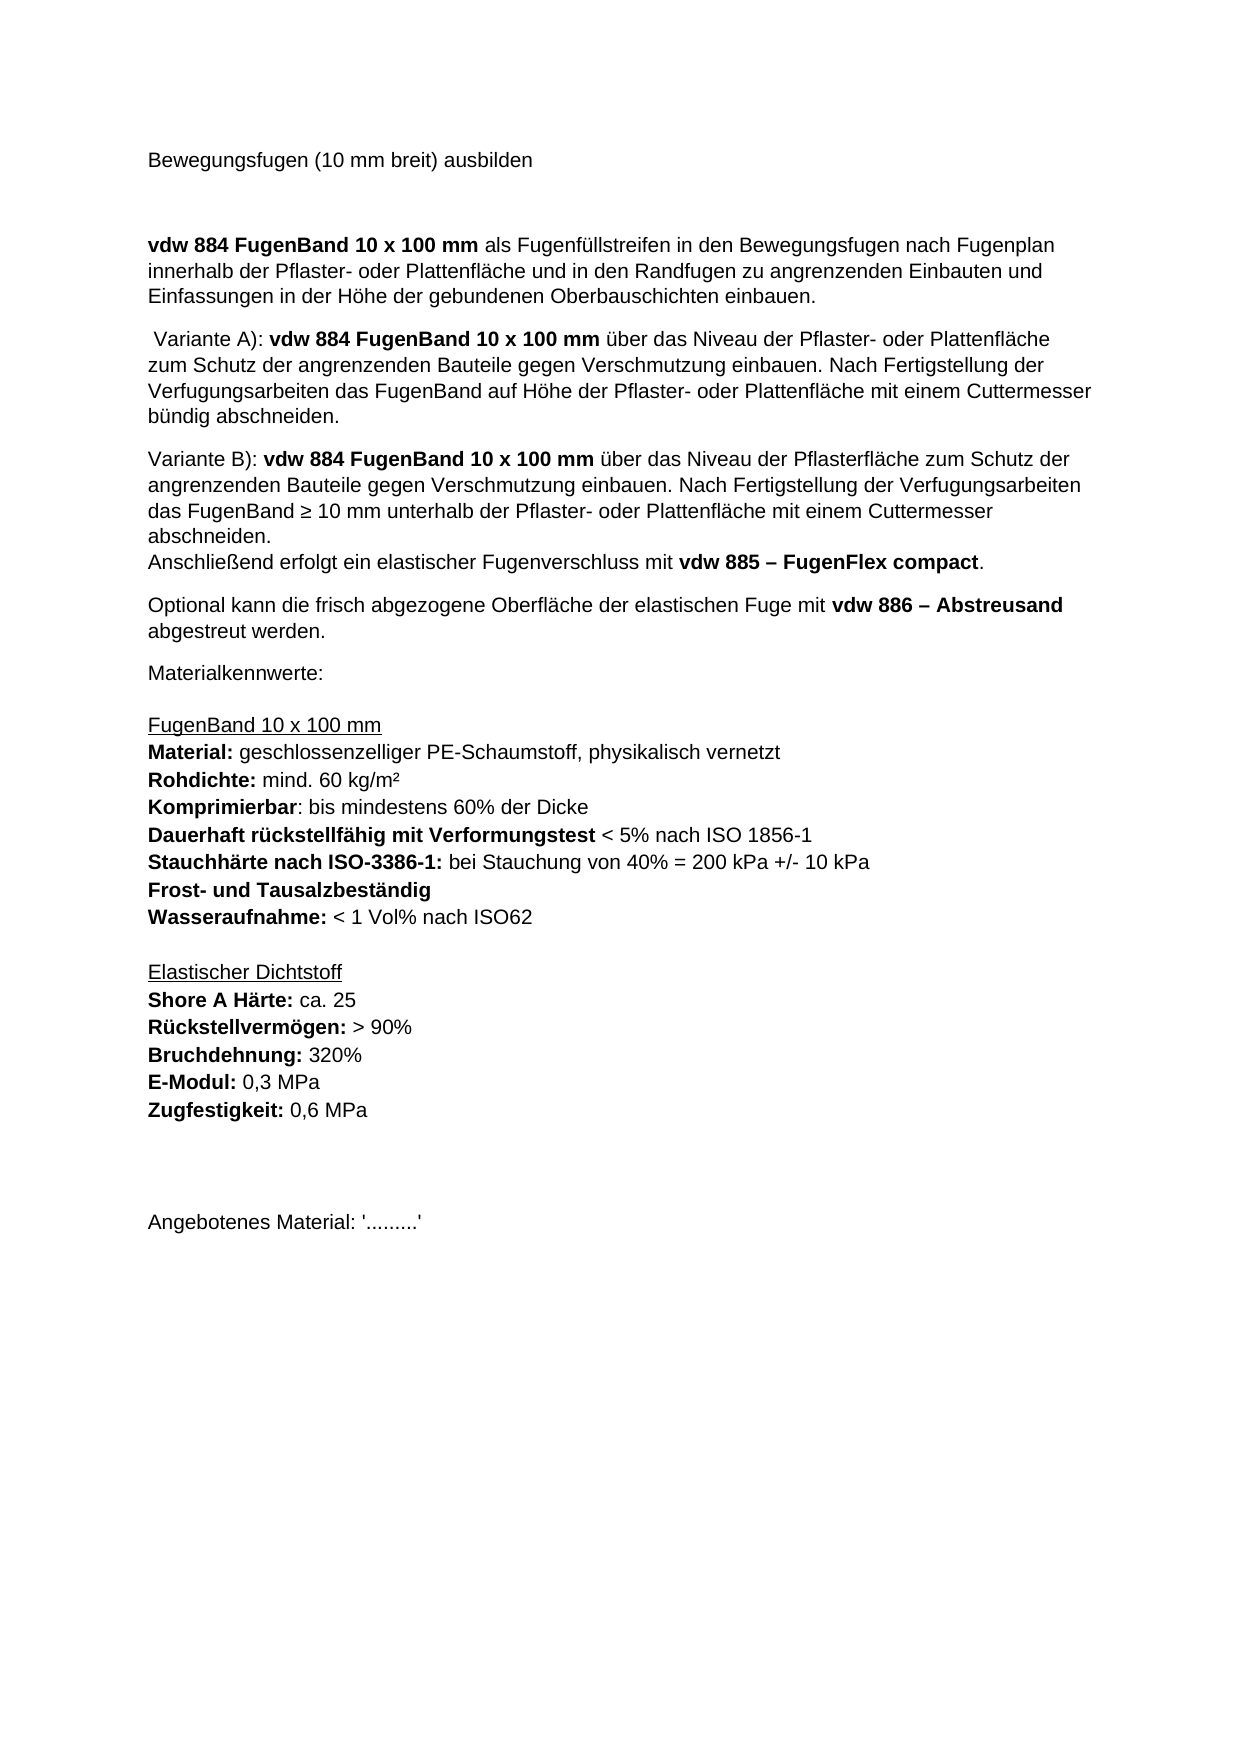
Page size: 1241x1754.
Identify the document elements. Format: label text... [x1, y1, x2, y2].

text Stauchhärte nach ISO-3386-1: bei Stauchung von 40% = 200 kPa +/- 10 kPa [148, 850, 1093, 874]
text FugenBand 10 x 100 mm [148, 713, 1093, 737]
text Materialkennwerte: [148, 661, 1093, 685]
text vdw 884 FugenBand 10 x 100 mm als Fugenfüllstreifen in den Bewegungsfugen nach Fugenplan innerhalb der Pflaster- oder Plattenfläche und in den Randfugen zu angrenzenden Einbauten und Einfassungen in der Höhe der gebundenen Oberbauschichten einbauen. [148, 233, 1093, 308]
text Bewegungsfugen (10 mm breit) ausbilden [148, 148, 1093, 172]
text Bruchdehnung: 320% [148, 1043, 1093, 1067]
text Dauerhaft rückstellfähig mit Verformungstest < 5% nach ISO 1856-1 [148, 823, 1093, 847]
text Wasseraufnahme: < 1 Vol% nach ISO62 [148, 905, 1093, 929]
text Material: geschlossenzelliger PE-Schaumstoff, physikalisch vernetzt [148, 740, 1093, 764]
text Variante A): vdw 884 FugenBand 10 x 100 mm über das Niveau der Pflaster- oder Plattenfläche zum Schutz der angrenzenden Bauteile gegen Verschmutzung einbauen. Nach Fertigstellung der Verfugungsarbeiten das FugenBand auf Höhe der Pflaster- oder Plattenfläche mit einem Cuttermesser bündig abschneiden. [148, 327, 1093, 428]
text Optional kann die frisch abgezogene Oberfläche der elastischen Fuge mit vdw 886 – Abstreusand abgestreut werden. [148, 593, 1093, 642]
text Variante B): vdw 884 FugenBand 10 x 100 mm über das Niveau der Pflasterfläche zum Schutz der angrenzenden Bauteile gegen Verschmutzung einbauen. Nach Fertigstellung der Verfugungsarbeiten das FugenBand ≥ 10 mm unterhalb der Pflaster- oder Plattenfläche mit einem Cuttermesser abschneiden. Anschließend erfolgt ein elastischer Fugenverschluss mit vdw 885 – FugenFlex compact. [148, 447, 1093, 574]
text Rückstellvermögen: > 90% [148, 1015, 1093, 1039]
text E-Modul: 0,3 MPa [148, 1070, 1093, 1094]
text Rohdichte: mind. 60 kg/m² [148, 768, 1093, 792]
text Zugfestigkeit: 0,6 MPa [148, 1098, 1093, 1122]
text Angebotenes Material: '.........' [148, 1210, 1093, 1234]
text Shore A Härte: ca. 25 [148, 988, 1093, 1012]
text Komprimierbar: bis mindestens 60% der Dicke [148, 795, 1093, 819]
text Elastischer Dichtstoff [148, 960, 1093, 984]
text Frost- und Tausalzbeständig [148, 878, 1093, 902]
